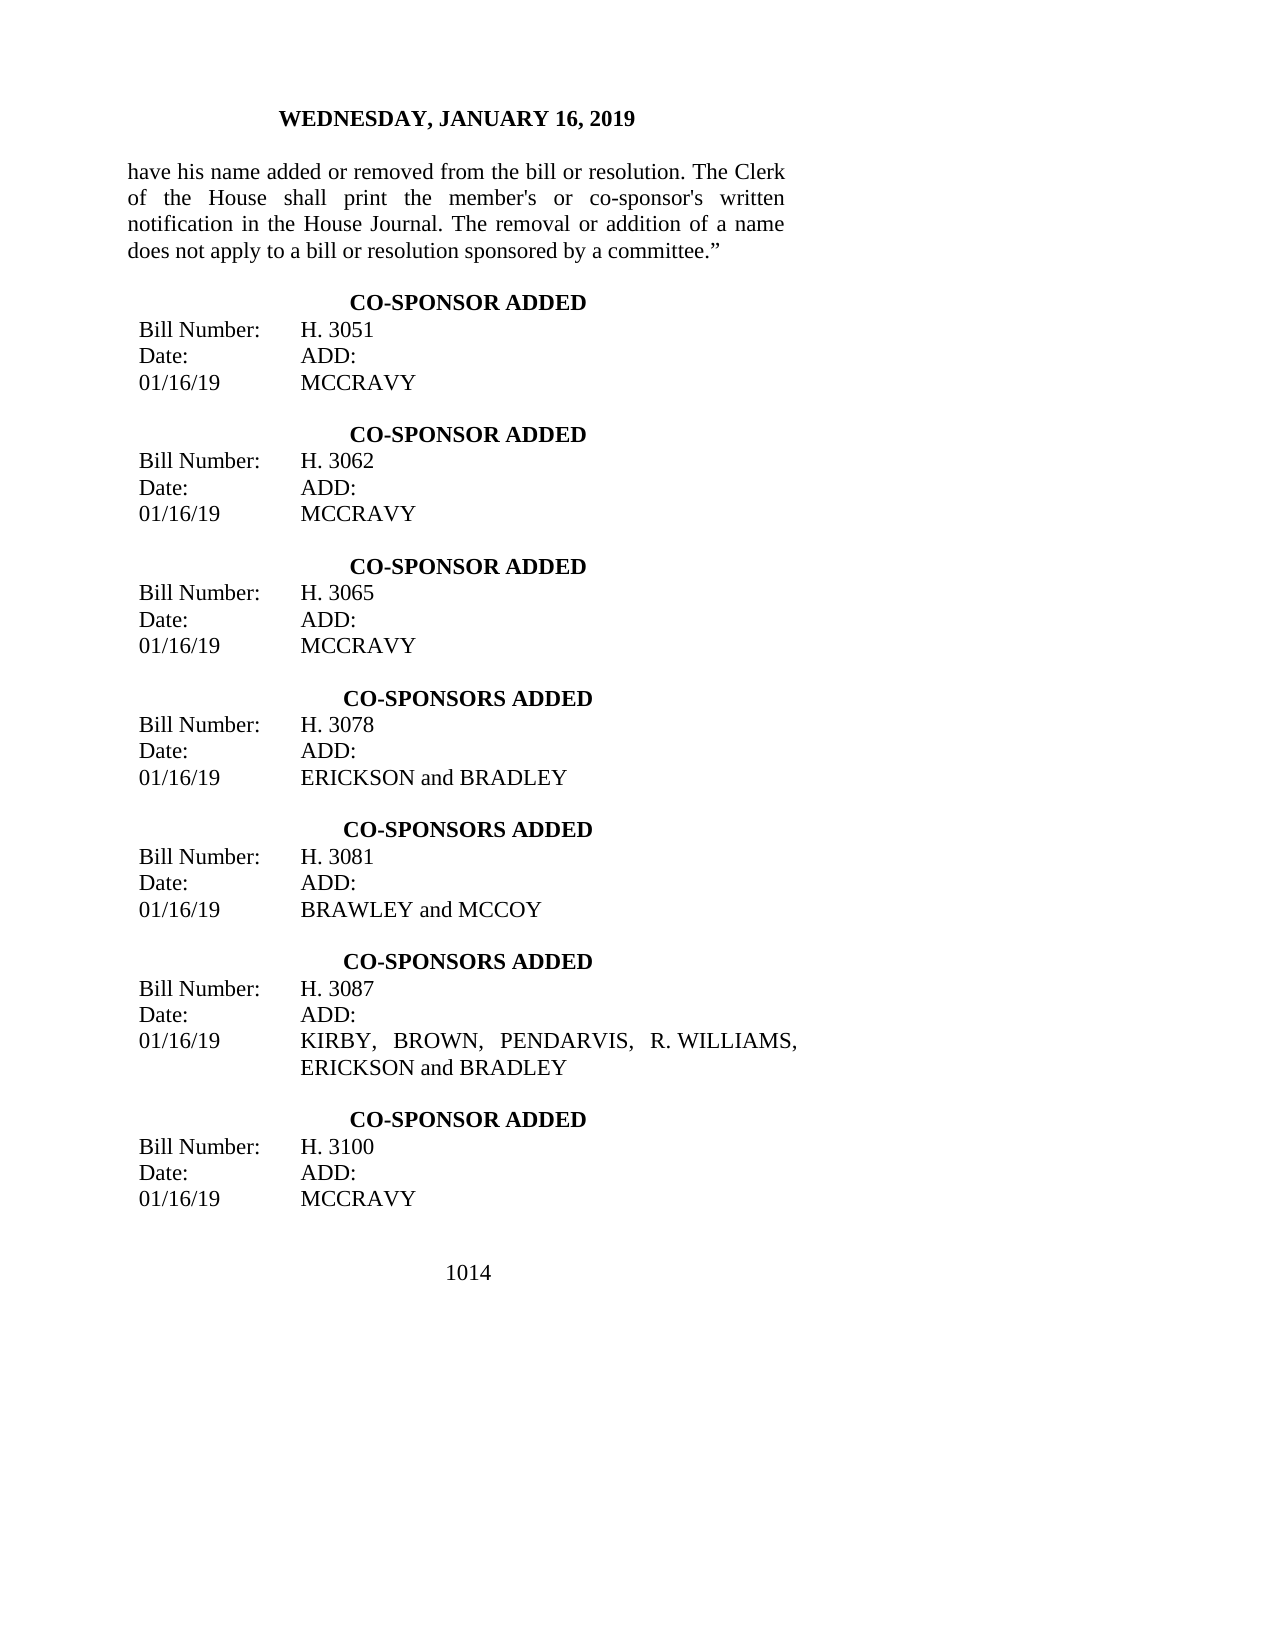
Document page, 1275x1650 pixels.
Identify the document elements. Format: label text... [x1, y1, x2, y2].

text CO-SPONSOR ADDED [127, 289, 786, 316]
table_cell 01/16/19 [128, 369, 289, 395]
table_cell 01/16/19 [128, 1028, 289, 1080]
table_header Bill Number: [128, 975, 289, 1001]
table_cell Date: [128, 738, 289, 764]
table_cell ADD: [289, 1001, 808, 1027]
table_cell MCCRAVY [289, 369, 443, 395]
text CO-SPONSORS ADDED [127, 817, 786, 843]
table_cell 01/16/19 [128, 500, 289, 527]
table_header H. 3062 [289, 448, 443, 474]
table_header H. 3100 [289, 1133, 443, 1159]
table_cell ADD: [289, 869, 574, 896]
table_cell MCCRAVY [289, 500, 443, 527]
table_cell Date: [128, 474, 289, 500]
table_header H. 3051 [289, 316, 443, 342]
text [127, 158, 786, 263]
text CO-SPONSORS ADDED [127, 948, 786, 975]
table_header H. 3065 [289, 579, 443, 606]
table_cell Date: [128, 606, 289, 632]
table_cell KIRBY, BROWN, PENDARVIS, R. WILLIAMS, ERICKSON and BRADLEY [289, 1028, 808, 1080]
table_cell MCCRAVY [289, 632, 443, 658]
table_cell 01/16/19 [128, 764, 289, 790]
text CO-SPONSOR ADDED [127, 553, 786, 579]
table_header Bill Number: [128, 1133, 289, 1159]
table_header H. 3087 [289, 975, 808, 1001]
table_header Bill Number: [128, 448, 289, 474]
table_cell Date: [128, 1159, 289, 1186]
table_cell ADD: [289, 738, 601, 764]
table_header H. 3081 [289, 843, 574, 869]
table_header Bill Number: [128, 579, 289, 606]
table_cell 01/16/19 [128, 632, 289, 658]
table_cell 01/16/19 [128, 896, 289, 922]
table_header H. 3078 [289, 711, 601, 737]
table_header Bill Number: [128, 843, 289, 869]
table_cell BRAWLEY and MCCOY [289, 896, 574, 922]
table_cell ADD: [289, 342, 443, 368]
table_cell ADD: [289, 606, 443, 632]
text CO-SPONSORS ADDED [127, 685, 786, 711]
text CO-SPONSOR ADDED [127, 1106, 786, 1133]
table_cell ERICKSON and BRADLEY [289, 764, 601, 790]
table_header Bill Number: [128, 316, 289, 342]
table_cell ADD: [289, 474, 443, 500]
table_header Bill Number: [128, 711, 289, 737]
table_cell Date: [128, 342, 289, 368]
table_cell Date: [128, 1001, 289, 1027]
table_cell ADD: [289, 1159, 443, 1186]
table_cell 01/16/19 [128, 1186, 289, 1212]
table_cell Date: [128, 869, 289, 896]
text CO-SPONSOR ADDED [127, 421, 786, 448]
table_cell MCCRAVY [289, 1186, 443, 1212]
